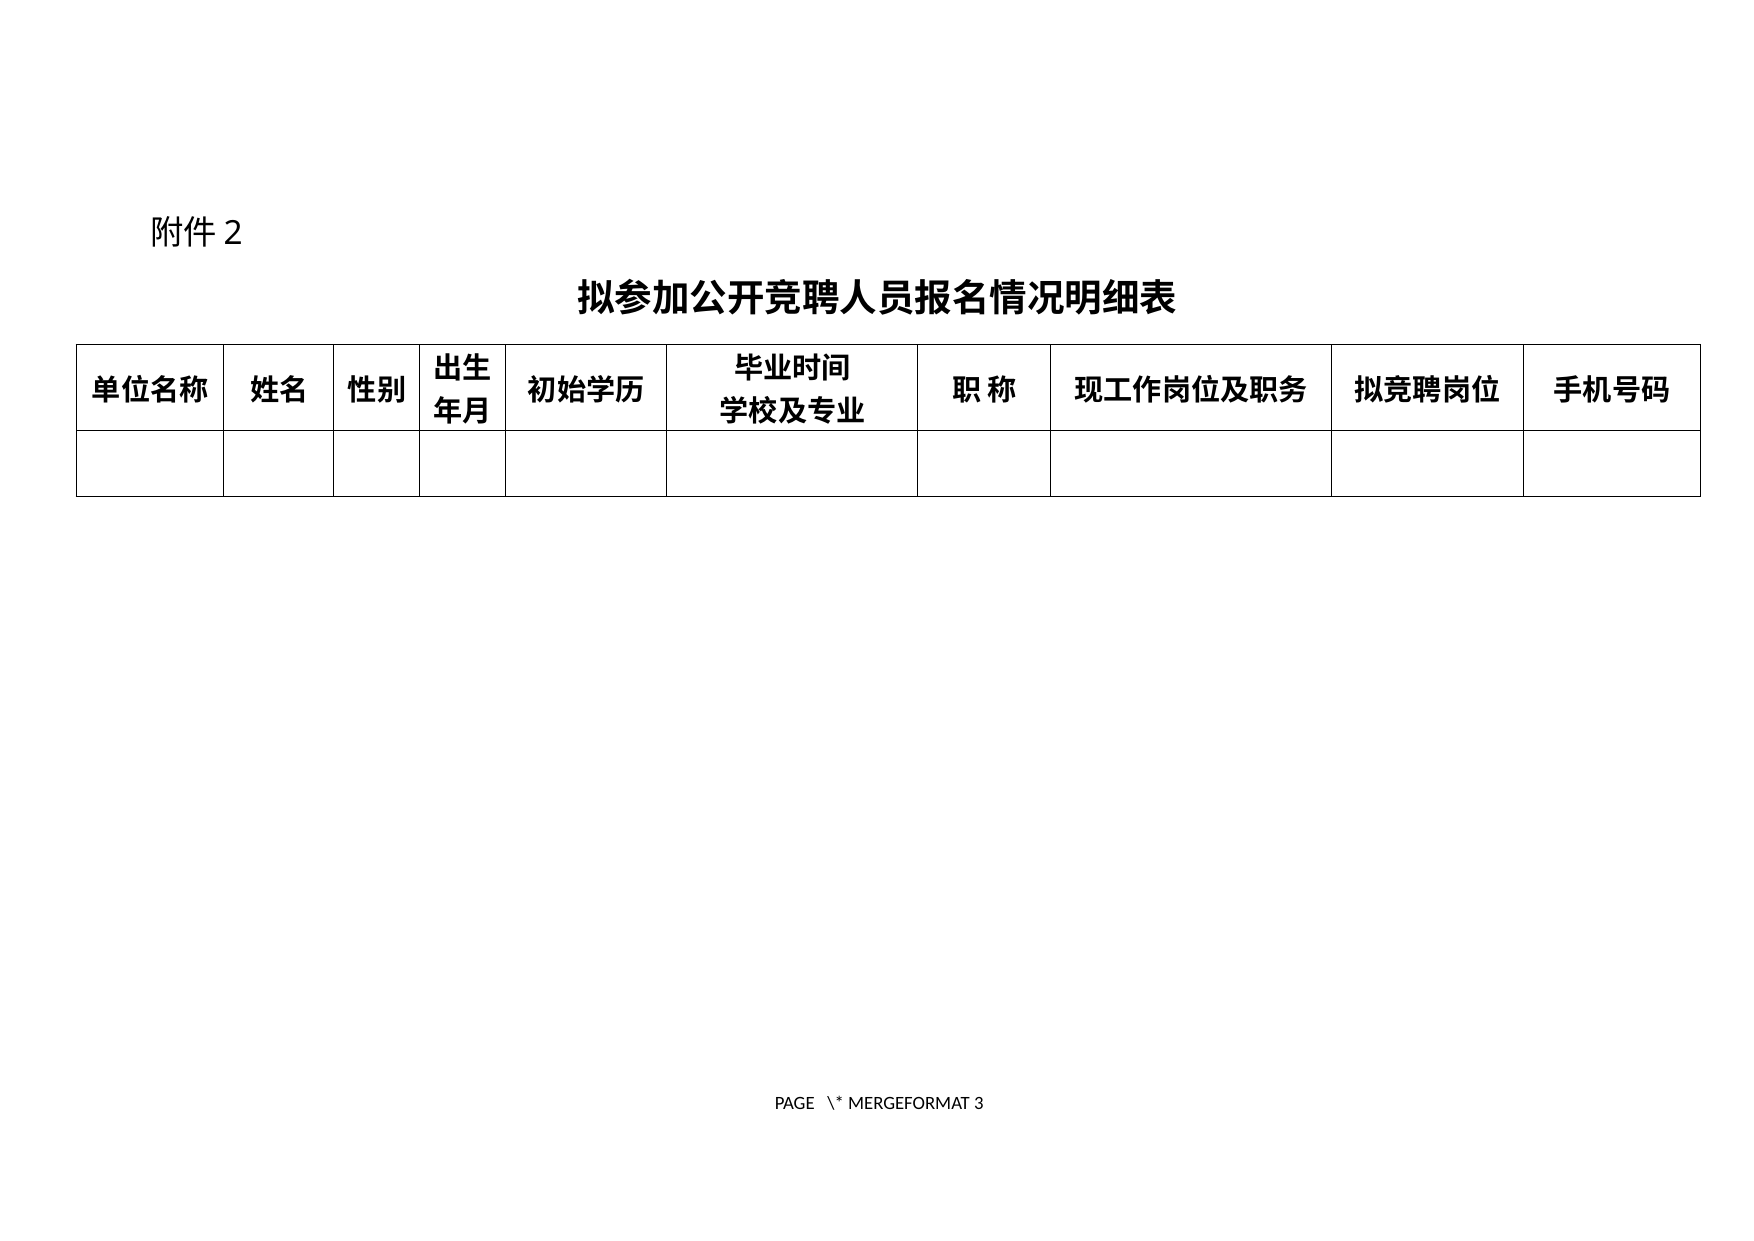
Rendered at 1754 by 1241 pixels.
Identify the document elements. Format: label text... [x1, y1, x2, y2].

table_cell [1051, 431, 1331, 496]
table_header 现工作岗位及职务 [1051, 345, 1331, 429]
table_cell [1524, 431, 1700, 496]
table_header 单位名称 [77, 345, 223, 429]
table_cell [506, 431, 666, 496]
table_header 毕业时间 学校及专业 [667, 345, 917, 429]
table_header 性别 [334, 345, 419, 429]
table_header 出生年月 [420, 345, 505, 429]
table_header 职 称 [918, 345, 1050, 429]
table_header 拟竞聘岗位 [1332, 345, 1523, 429]
table_cell [224, 431, 333, 496]
text 附件2 [150, 198, 1604, 263]
table_cell [667, 431, 917, 496]
table_cell [334, 431, 419, 496]
table_header 初始学历 [506, 345, 666, 429]
table_cell [1332, 431, 1523, 496]
table_cell [420, 431, 505, 496]
text 拟参加公开竞聘人员报名情况明细表 [150, 263, 1604, 328]
table_header 手机号码 [1524, 345, 1700, 429]
table_cell [77, 431, 223, 496]
table_cell [918, 431, 1050, 496]
table_header 姓名 [224, 345, 333, 429]
